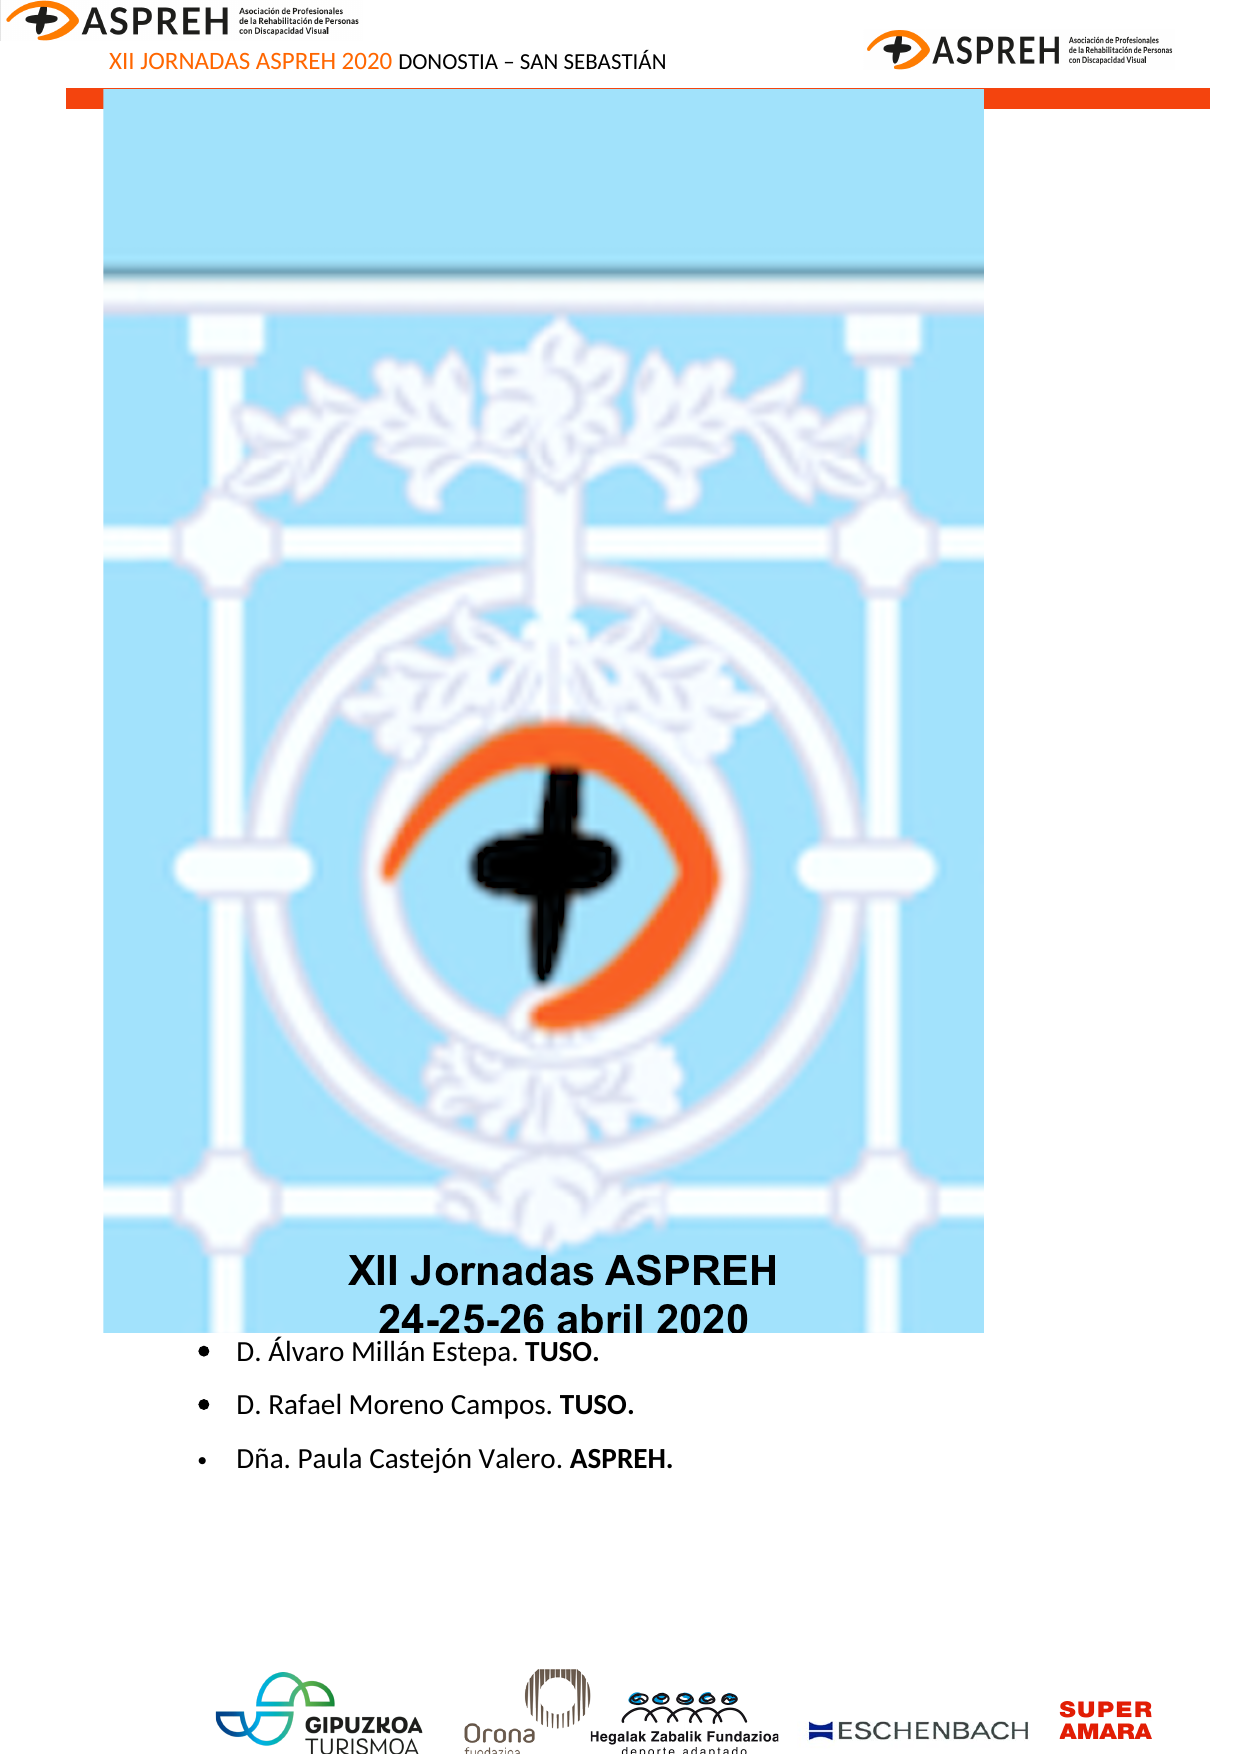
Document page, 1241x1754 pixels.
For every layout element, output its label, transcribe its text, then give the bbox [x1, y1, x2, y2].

list D. Álvaro Millán Estepa. TUSO. [199, 1333, 1166, 1369]
picture [215, 1672, 423, 1754]
picture [1059, 1701, 1152, 1739]
picture [797, 1682, 1038, 1754]
picture [863, 29, 1175, 70]
picture [463, 1669, 779, 1754]
picture [103, 89, 984, 1333]
list D. Rafael Moreno Campos. TUSO. [199, 1386, 1166, 1422]
picture [0, 0, 364, 41]
list Dña. Paula Castejón Valero. ASPREH. [199, 1440, 1166, 1476]
